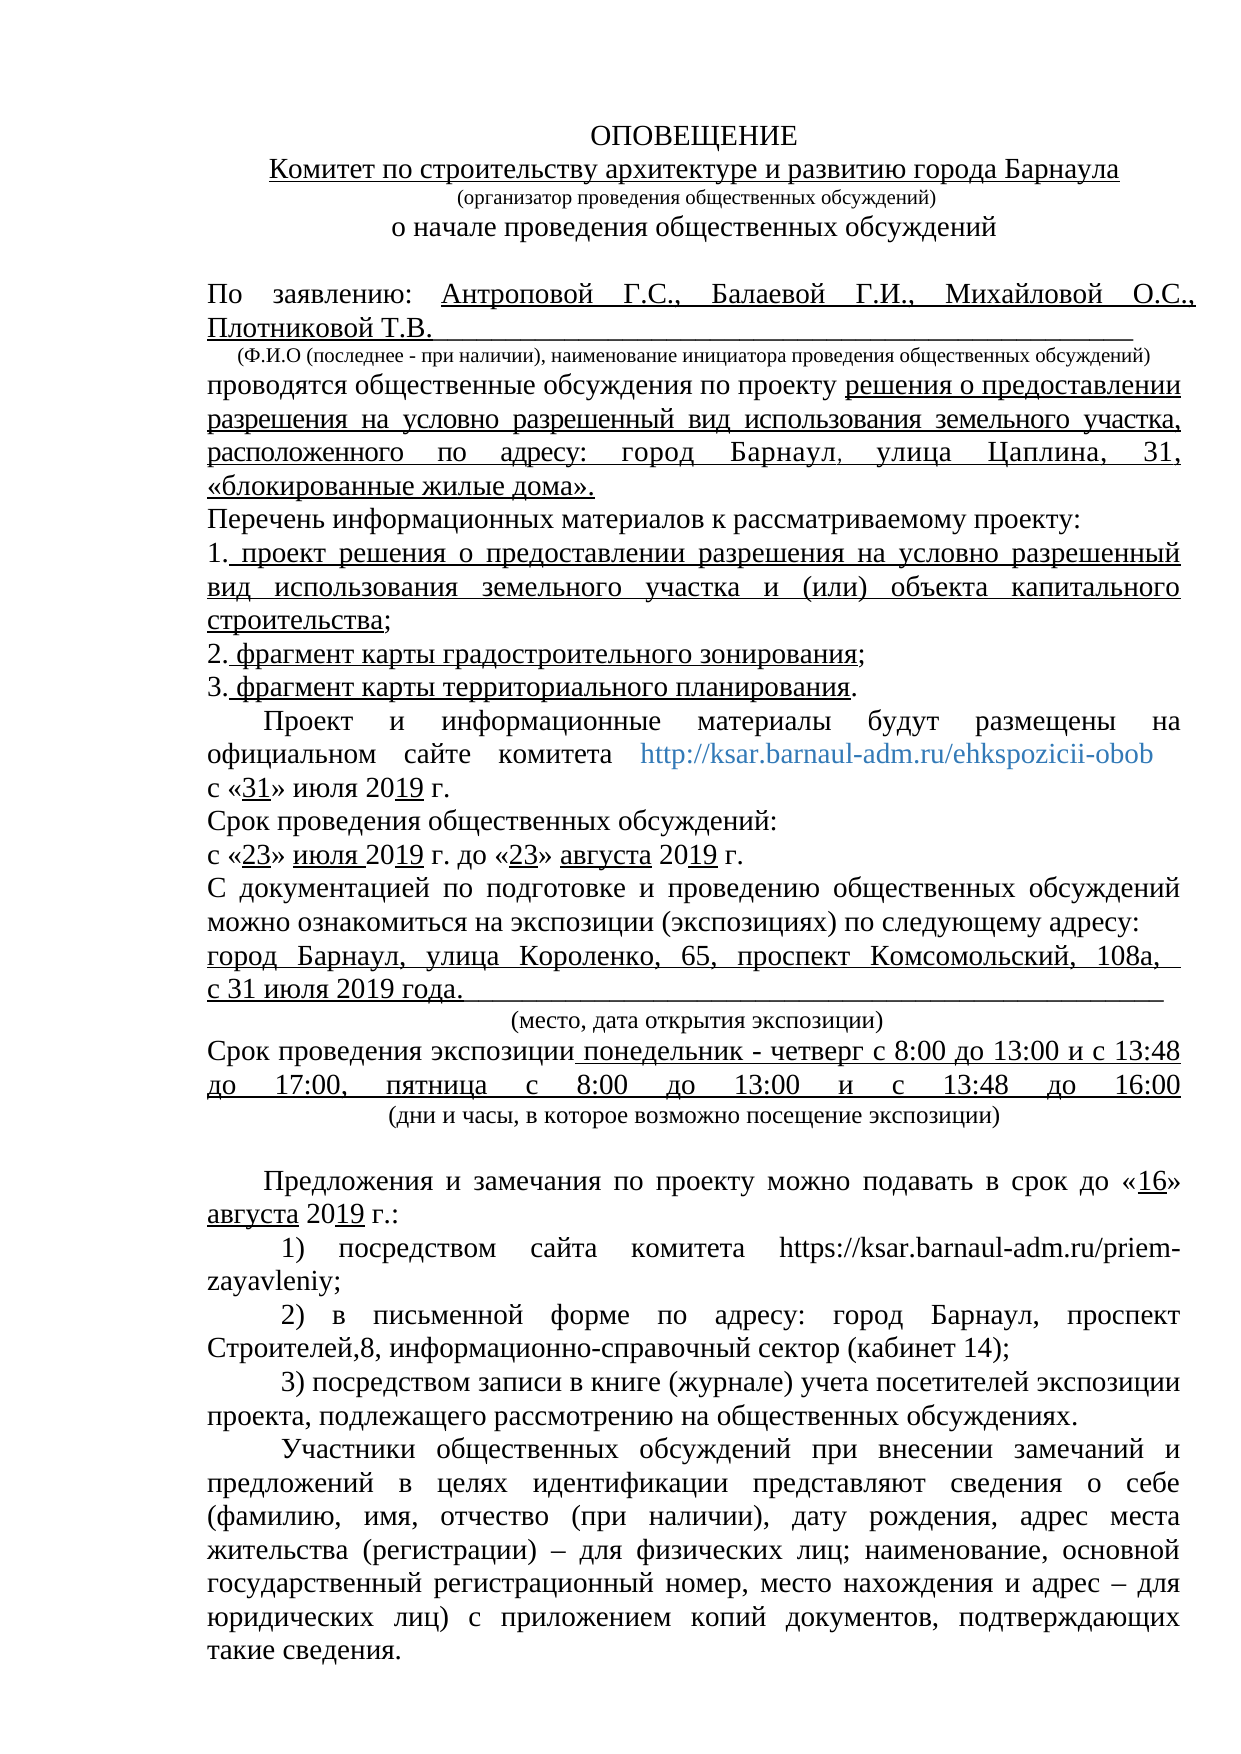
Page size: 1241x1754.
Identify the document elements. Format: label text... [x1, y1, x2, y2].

text 1. проект решения о предоставлении разрешения на условно разрешенный вид использования земельного участка и (или) объекта капитального строительства; [207, 599, 1181, 636]
text По заявлению: Антроповой Г.С., Балаевой Г.И., Михайловой О.С., Плотниковой Т.В.________________________________________________ [207, 276, 1196, 343]
text проводятся общественные обсуждения по проекту решения о предоставлении разрешения на условно разрешенный вид использования земельного участка, расположенного по адресу: город Барнаул, улица Цаплина, 31, «блокированные жилые дома». [207, 465, 1181, 502]
text Комитет по строительству архитектуре и развитию города Барнаула [207, 152, 1181, 185]
text с «23» июля 2019 г. до «23» августа 2019 г. [207, 837, 1181, 871]
text город Барнаул, улица Короленко, 65, проспект Комсомольский, 108а, с 31 июля 2019 года.________________________________________________ [207, 968, 1181, 1005]
text Проект и информационные материалы будут размещены на официальном сайте комитета http://ksar.barnaul-adm.ru/ehkspozicii-obob с «31» июля 2019 г. [207, 703, 1181, 803]
text (организатор проведения общественных обсуждений) [207, 185, 1181, 209]
text (Ф.И.О (последнее - при наличии), наименование инициатора проведения общественных обсуждений) [207, 343, 1181, 367]
text Срок проведения экспозиции понедельник - четверг с 8:00 до 13:00 и с 13:48 до 17:00, пятница с 8:00 до 13:00 и с 13:48 до 16:00 (дни и часы, в которое возможно посещение экспозиции) [207, 1033, 1181, 1096]
text проводятся общественные обсуждения по проекту решения о предоставлении разрешения на условно разрешенный вид использования земельного участка, расположенного по адресу: город Барнаул, улица Цаплина, 31, «блокированные жилые дома». [207, 367, 1181, 430]
text Срок проведения общественных обсуждений: [207, 803, 1181, 837]
text 1. проект решения о предоставлении разрешения на условно разрешенный вид использования земельного участка и (или) объекта капитального строительства; [207, 535, 1181, 598]
text город Барнаул, улица Короленко, 65, проспект Комсомольский, 108а, с 31 июля 2019 года.________________________________________________ [207, 938, 1181, 967]
text Срок проведения экспозиции понедельник - четверг с 8:00 до 13:00 и с 13:48 до 17:00, пятница с 8:00 до 13:00 и с 13:48 до 16:00 (дни и часы, в которое возможно посещение экспозиции) [207, 1098, 1181, 1129]
text о начале проведения общественных обсуждений [207, 209, 1181, 243]
text Участники общественных обсуждений при внесении замечаний и предложений в целях идентификации представляют сведения о себе (фамилию, имя, отчество (при наличии), дату рождения, адрес места жительства (регистрации) – для физических лиц; наименование, основной государственный регистрационный номер, место нахождения и адрес – для юридических лиц) с приложением копий документов, подтверждающих такие сведения. [207, 1431, 1181, 1666]
text ОПОВЕЩЕНИЕ [207, 118, 1181, 152]
text Перечень информационных материалов к рассматриваемому проекту: [207, 502, 1181, 535]
text С документацией по подготовке и проведению общественных обсуждений можно ознакомиться на экспозиции (экспозициях) по следующему адресу: [207, 871, 1181, 938]
text проводятся общественные обсуждения по проекту решения о предоставлении разрешения на условно разрешенный вид использования земельного участка, расположенного по адресу: город Барнаул, улица Цаплина, 31, «блокированные жилые дома». [207, 432, 1181, 464]
text 2. фрагмент карты градостроительного зонирования; [207, 636, 1181, 669]
text (место, дата открытия экспозиции) [207, 1005, 1181, 1033]
text 3) посредством записи в книге (журнале) учета посетителей экспозиции проекта, подлежащего рассмотрению на общественных обсуждениях. [207, 1364, 1181, 1431]
text 2) в письменной форме по адресу: город Барнаул, проспект Строителей,8, информационно-справочный сектор (кабинет 14); [207, 1297, 1181, 1364]
text Предложения и замечания по проекту можно подавать в срок до «16» августа 2019 г.: [207, 1163, 1181, 1230]
text 3. фрагмент карты территориального планирования. [207, 669, 1181, 703]
text 1) посредством сайта комитета https://ksar.barnaul-adm.ru/priem-zayavleniy; [207, 1230, 1181, 1297]
